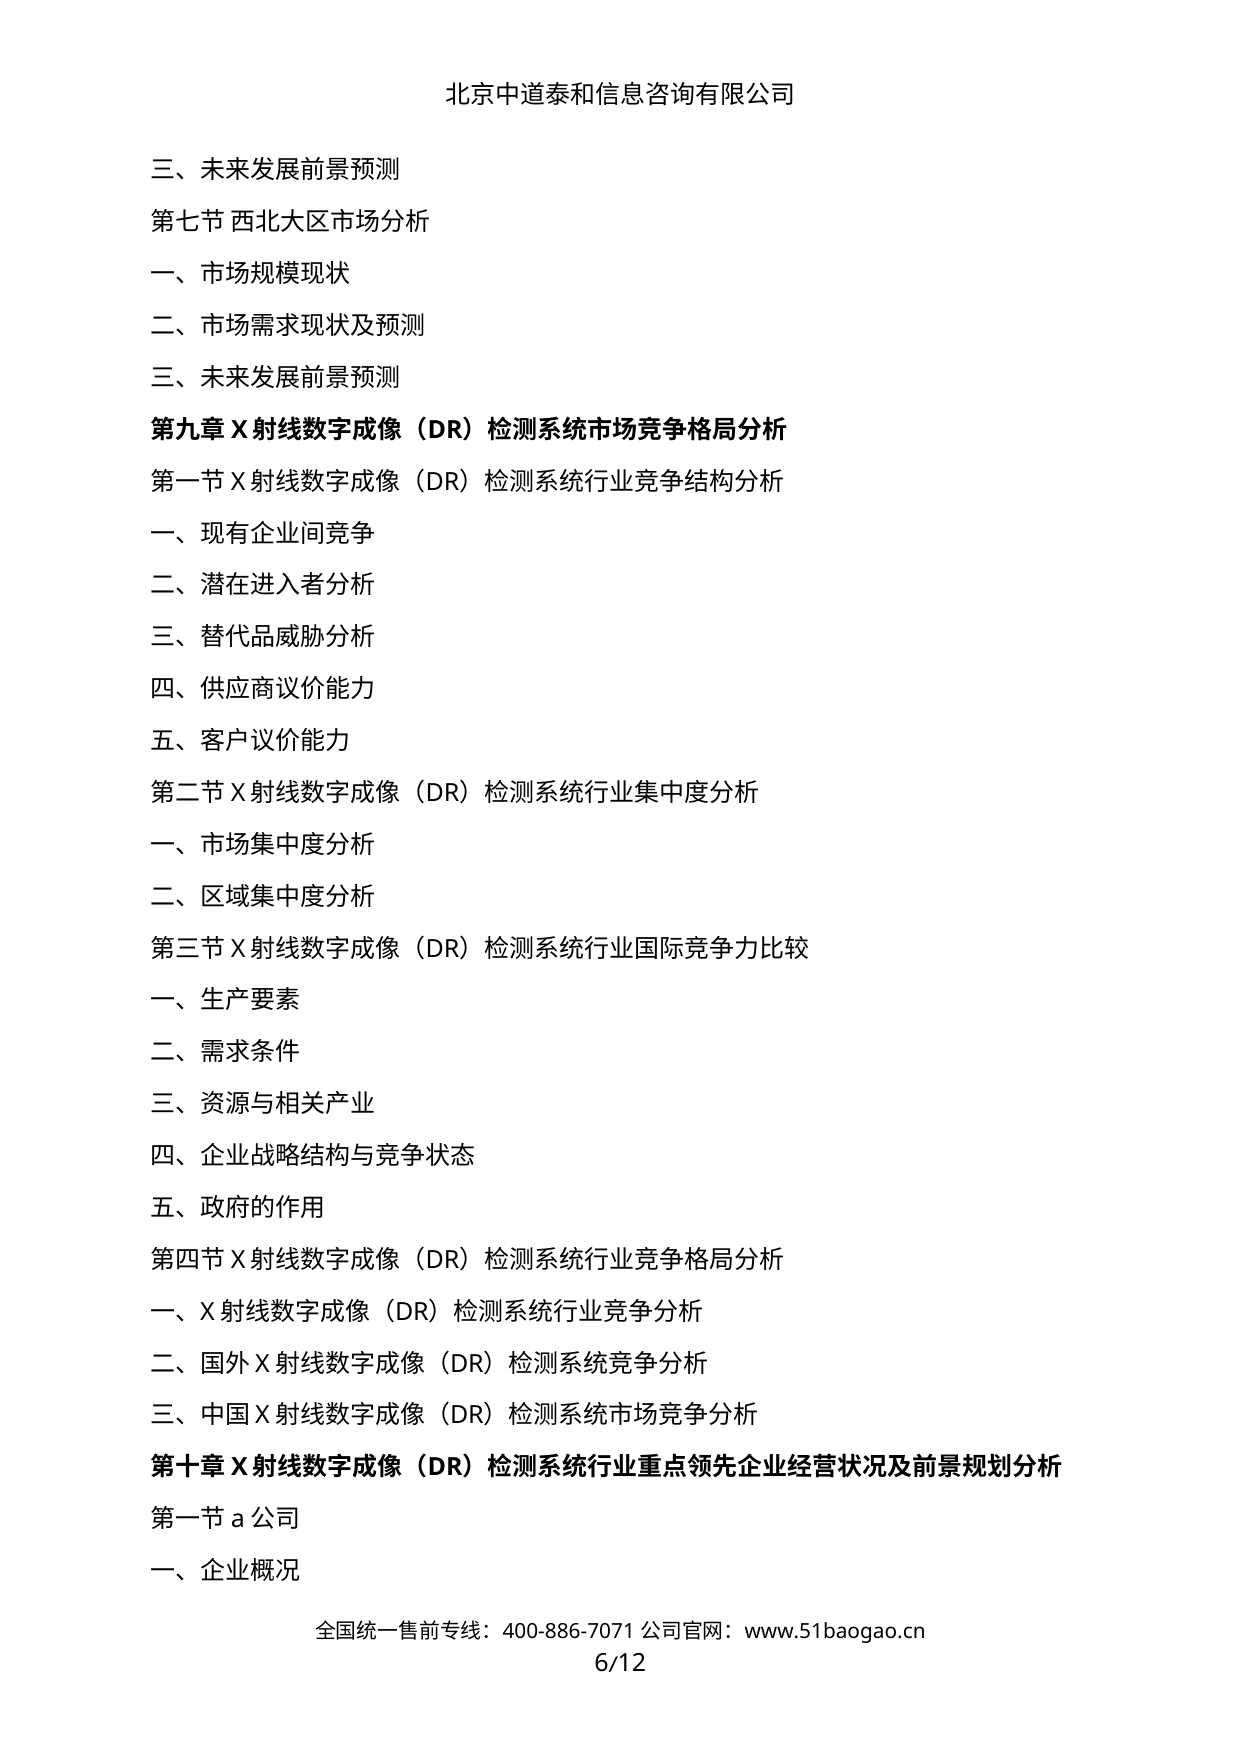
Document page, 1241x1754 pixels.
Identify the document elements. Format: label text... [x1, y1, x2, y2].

text 二、需求条件 [150, 1032, 1090, 1068]
text 三、中国X射线数字成像（DR）检测系统市场竞争分析 [150, 1395, 1090, 1431]
text 三、资源与相关产业 [150, 1084, 1090, 1120]
text 一、现有企业间竞争 [150, 513, 1090, 549]
text 一、X射线数字成像（DR）检测系统行业竞争分析 [150, 1291, 1090, 1327]
text 第七节 西北大区市场分析 [150, 202, 1090, 238]
text 第九章 X射线数字成像（DR）检测系统市场竞争格局分析 [150, 409, 1090, 446]
text 一、企业概况 [150, 1551, 1090, 1587]
text 一、市场集中度分析 [150, 824, 1090, 861]
text 四、企业战略结构与竞争状态 [150, 1136, 1090, 1172]
text 三、未来发展前景预测 [150, 357, 1090, 394]
text 二、市场需求现状及预测 [150, 306, 1090, 342]
text 第一节 a公司 [150, 1499, 1090, 1535]
text 二、潜在进入者分析 [150, 565, 1090, 601]
text 三、未来发展前景预测 [150, 150, 1090, 186]
text 一、生产要素 [150, 980, 1090, 1016]
text 二、国外X射线数字成像（DR）检测系统竞争分析 [150, 1343, 1090, 1379]
text 三、替代品威胁分析 [150, 617, 1090, 653]
text 一、市场规模现状 [150, 254, 1090, 290]
text 二、区域集中度分析 [150, 876, 1090, 912]
text 五、政府的作用 [150, 1187, 1090, 1224]
text 第一节 X射线数字成像（DR）检测系统行业竞争结构分析 [150, 461, 1090, 497]
text 四、供应商议价能力 [150, 669, 1090, 705]
text 第二节 X射线数字成像（DR）检测系统行业集中度分析 [150, 772, 1090, 809]
text 第三节 X射线数字成像（DR）检测系统行业国际竞争力比较 [150, 928, 1090, 964]
text 第四节 X射线数字成像（DR）检测系统行业竞争格局分析 [150, 1239, 1090, 1276]
text 五、客户议价能力 [150, 721, 1090, 757]
text 第十章 X射线数字成像（DR）检测系统行业重点领先企业经营状况及前景规划分析 [150, 1447, 1090, 1483]
